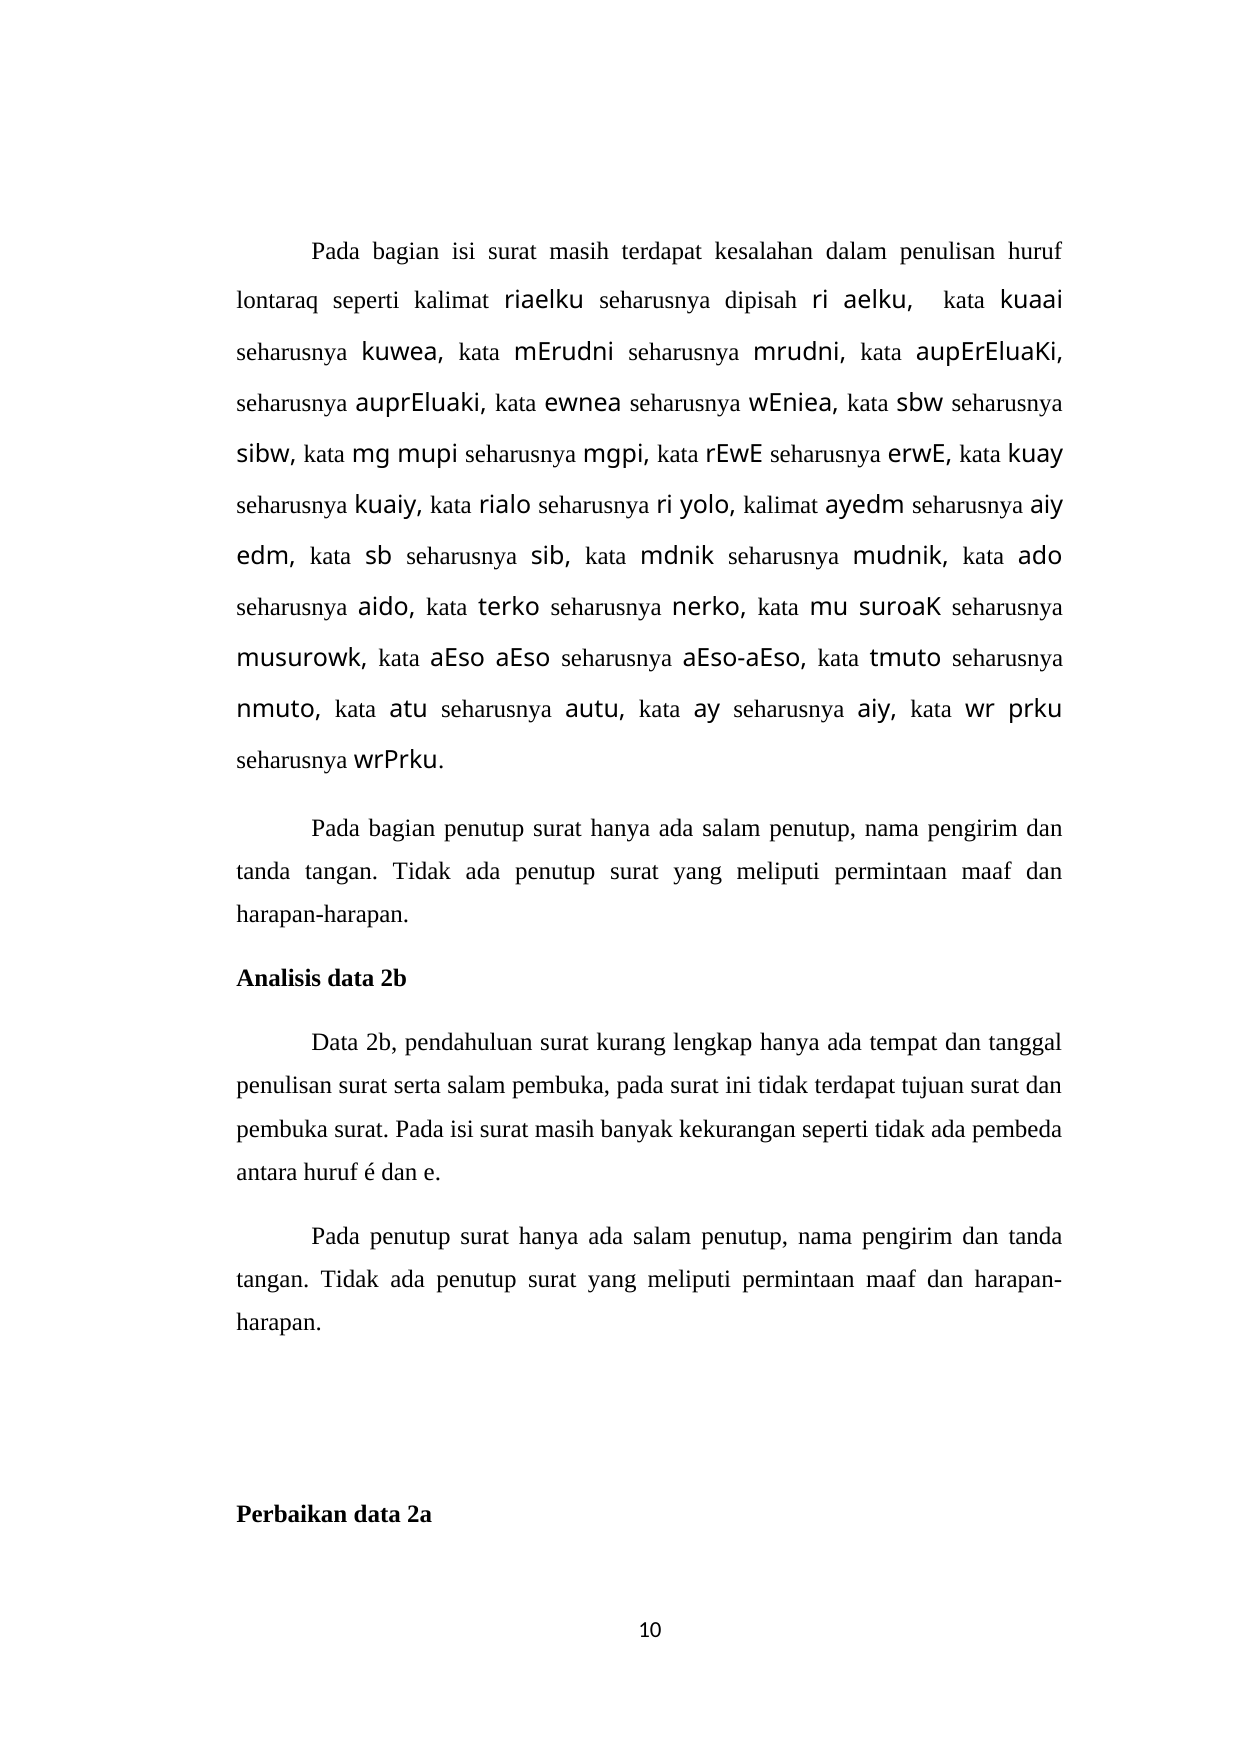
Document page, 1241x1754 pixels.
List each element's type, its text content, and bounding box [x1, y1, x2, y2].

text Analisis data 2b [236, 963, 1063, 992]
text Pada bagian penutup surat hanya ada salam penutup, nama pengirim dan tanda tangan. Tidak ada penutup surat yang meliputi permintaan maaf dan harapan-harapan. [236, 813, 1063, 928]
text Pada bagian isi surat masih terdapat kesalahan dalam penulisan huruf lontaraq seperti kalimat riaelku seharusnya dipisah ri aelku, kata kuaai seharusnya kuwea, kata mErudni seharusnya mrudni, kata aupErEluaKi, seharusnya auprEluaki, kata ewnea seharusnya wEniea, kata sbw seharusnya sibw, kata mg mupi seharusnya mgpi, kata rEwE seharusnya erwE, kata kuay seharusnya kuaiy, kata rialo seharusnya ri yolo, kalimat ayedm seharusnya aiy edm, kata sb seharusnya sib, kata mdnik seharusnya mudnik, kata ado seharusnya aido, kata terko seharusnya nerko, kata mu suroaK seharusnya musurowk, kata aEso aEso seharusnya aEso-aEso, kata tmuto seharusnya nmuto, kata atu seharusnya autu, kata ay seharusnya aiy, kata wr prku seharusnya wrPrku. [236, 236, 1063, 776]
text Data 2b, pendahuluan surat kurang lengkap hanya ada tempat dan tanggal penulisan surat serta salam pembuka, pada surat ini tidak terdapat tujuan surat dan pembuka surat. Pada isi surat masih banyak kekurangan seperti tidak ada pembeda antara huruf é dan e. [236, 1027, 1063, 1186]
text Pada penutup surat hanya ada salam penutup, nama pengirim dan tanda tangan. Tidak ada penutup surat yang meliputi permintaan maaf dan harapan-harapan. [236, 1221, 1063, 1336]
text Perbaikan data 2a [236, 1499, 1063, 1528]
